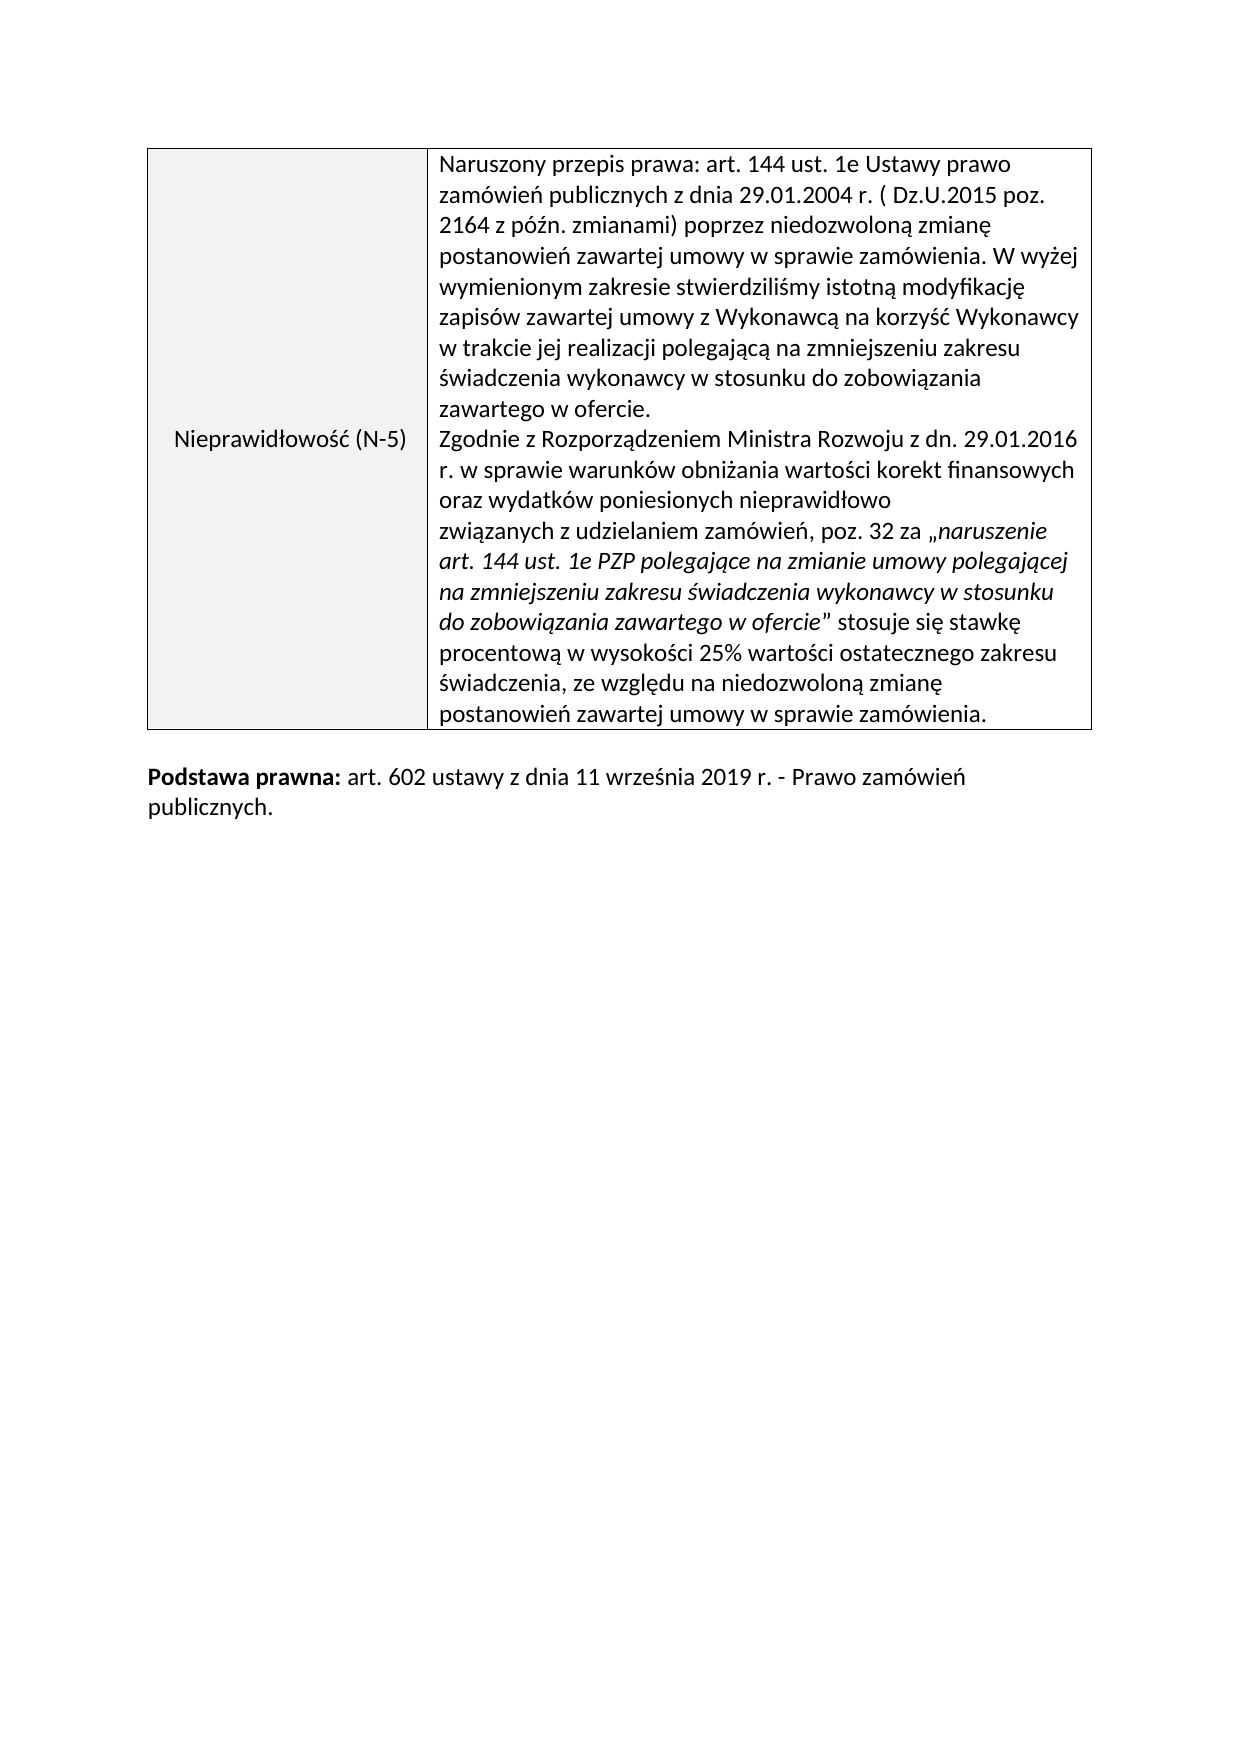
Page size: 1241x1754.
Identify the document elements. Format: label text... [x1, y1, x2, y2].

text Podstawa prawna: art. 602 ustawy z dnia 11 września 2019 r. - Prawo zamówień publicznych. [148, 761, 1093, 822]
table_cell Nieprawidłowość (N-5) [148, 149, 427, 728]
table_cell Naruszony przepis prawa: art. 144 ust. 1e Ustawy prawo zamówień publicznych z dnia 29.01.2004 r. ( Dz.U.2015 poz. 2164 z późn. zmianami) poprzez niedozwoloną zmianę postanowień zawartej umowy w sprawie zamówienia. W wyżej wymienionym zakresie stwierdziliśmy istotną modyfikację zapisów zawartej umowy z Wykonawcą na korzyść Wykonawcy w trakcie jej realizacji polegającą na zmniejszeniu zakresu świadczenia wykonawcy w stosunku do zobowiązania zawartego w ofercie. Zgodnie z Rozporządzeniem Ministra Rozwoju z dn. 29.01.2016 r. w sprawie warunków obniżania wartości korekt finansowych oraz wydatków poniesionych nieprawidłowo związanych z udzielaniem zamówień, poz. 32 za „naruszenie art. 144 ust. 1e PZP polegające na zmianie umowy polegającej na zmniejszeniu zakresu świadczenia wykonawcy w stosunku do zobowiązania zawartego w ofercie” stosuje się stawkę procentową w wysokości 25% wartości ostatecznego zakresu świadczenia, ze względu na niedozwoloną zmianę postanowień zawartej umowy w sprawie zamówienia. [428, 149, 1091, 728]
